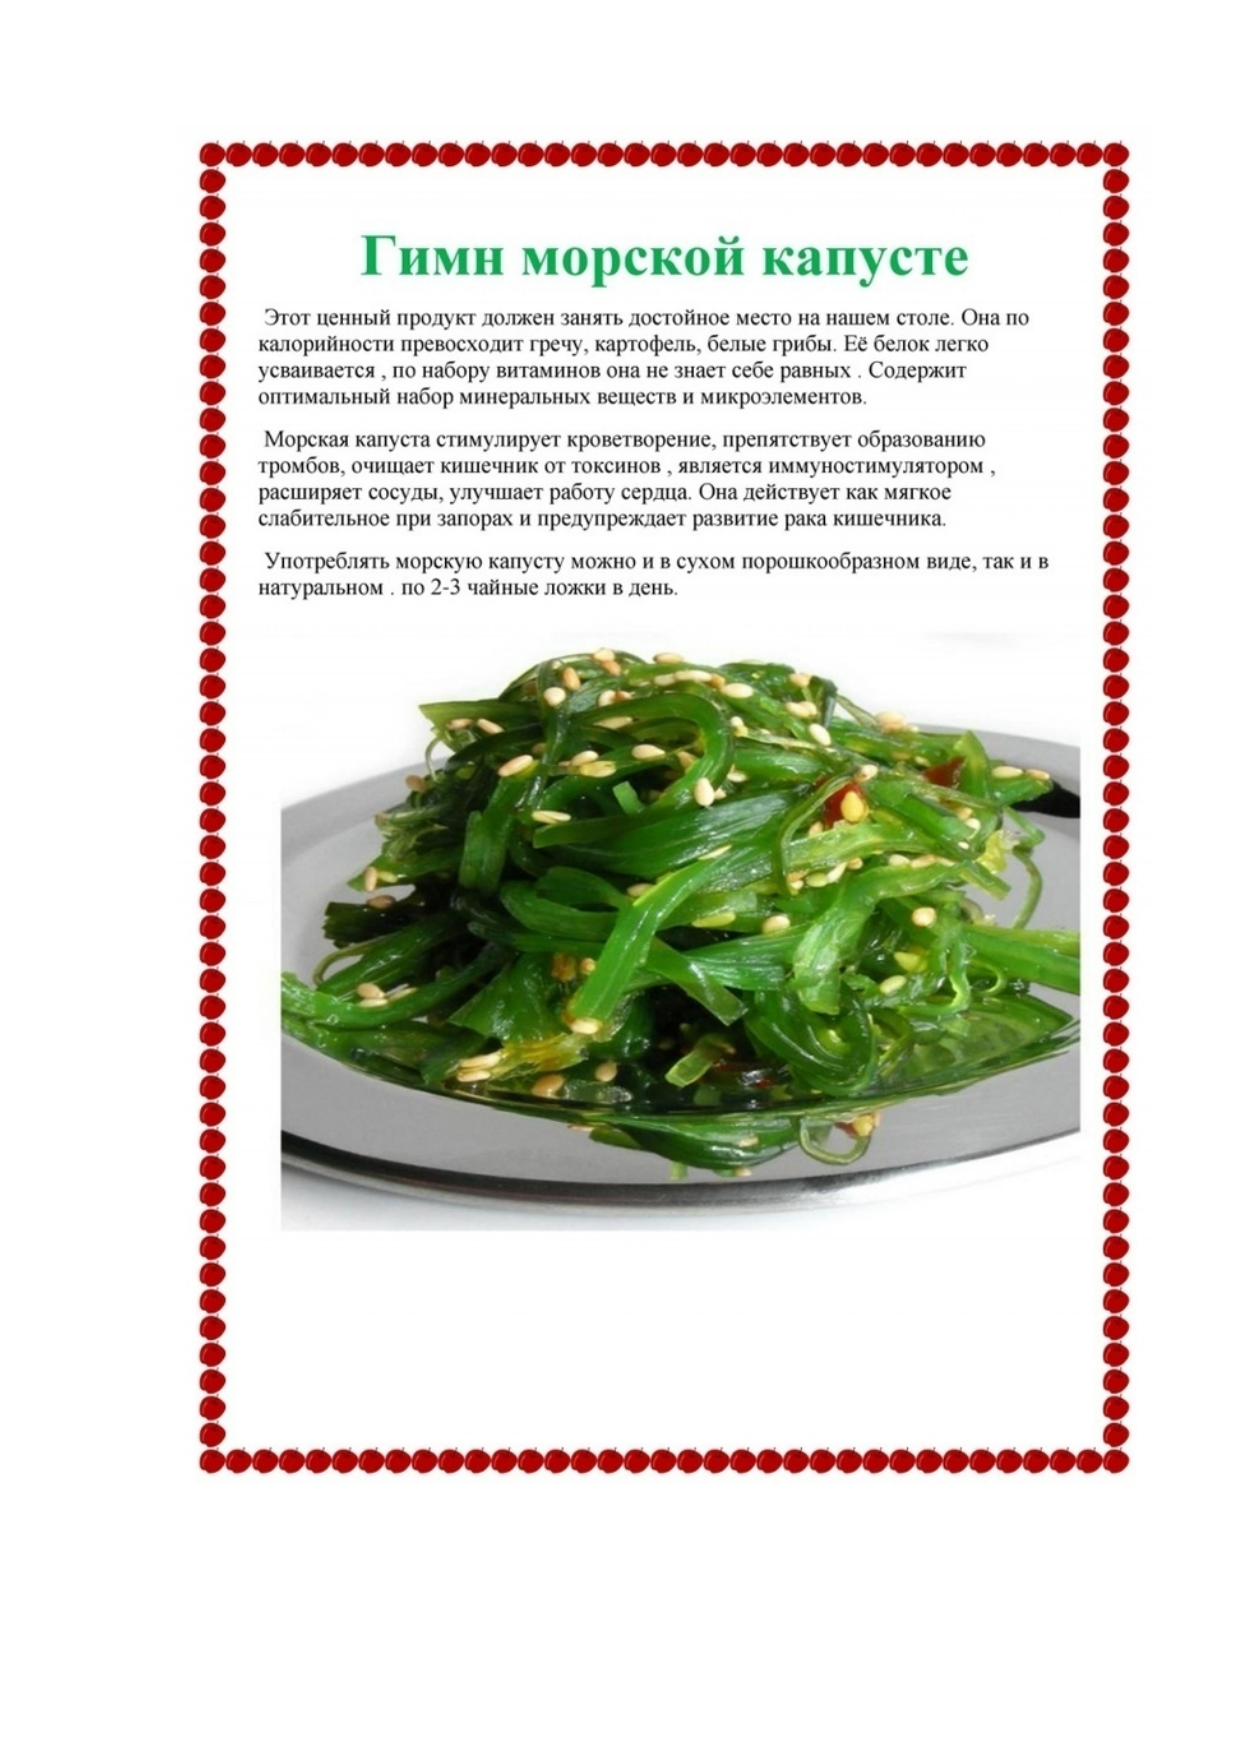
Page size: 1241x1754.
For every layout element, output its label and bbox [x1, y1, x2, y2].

picture [177, 118, 1152, 1496]
